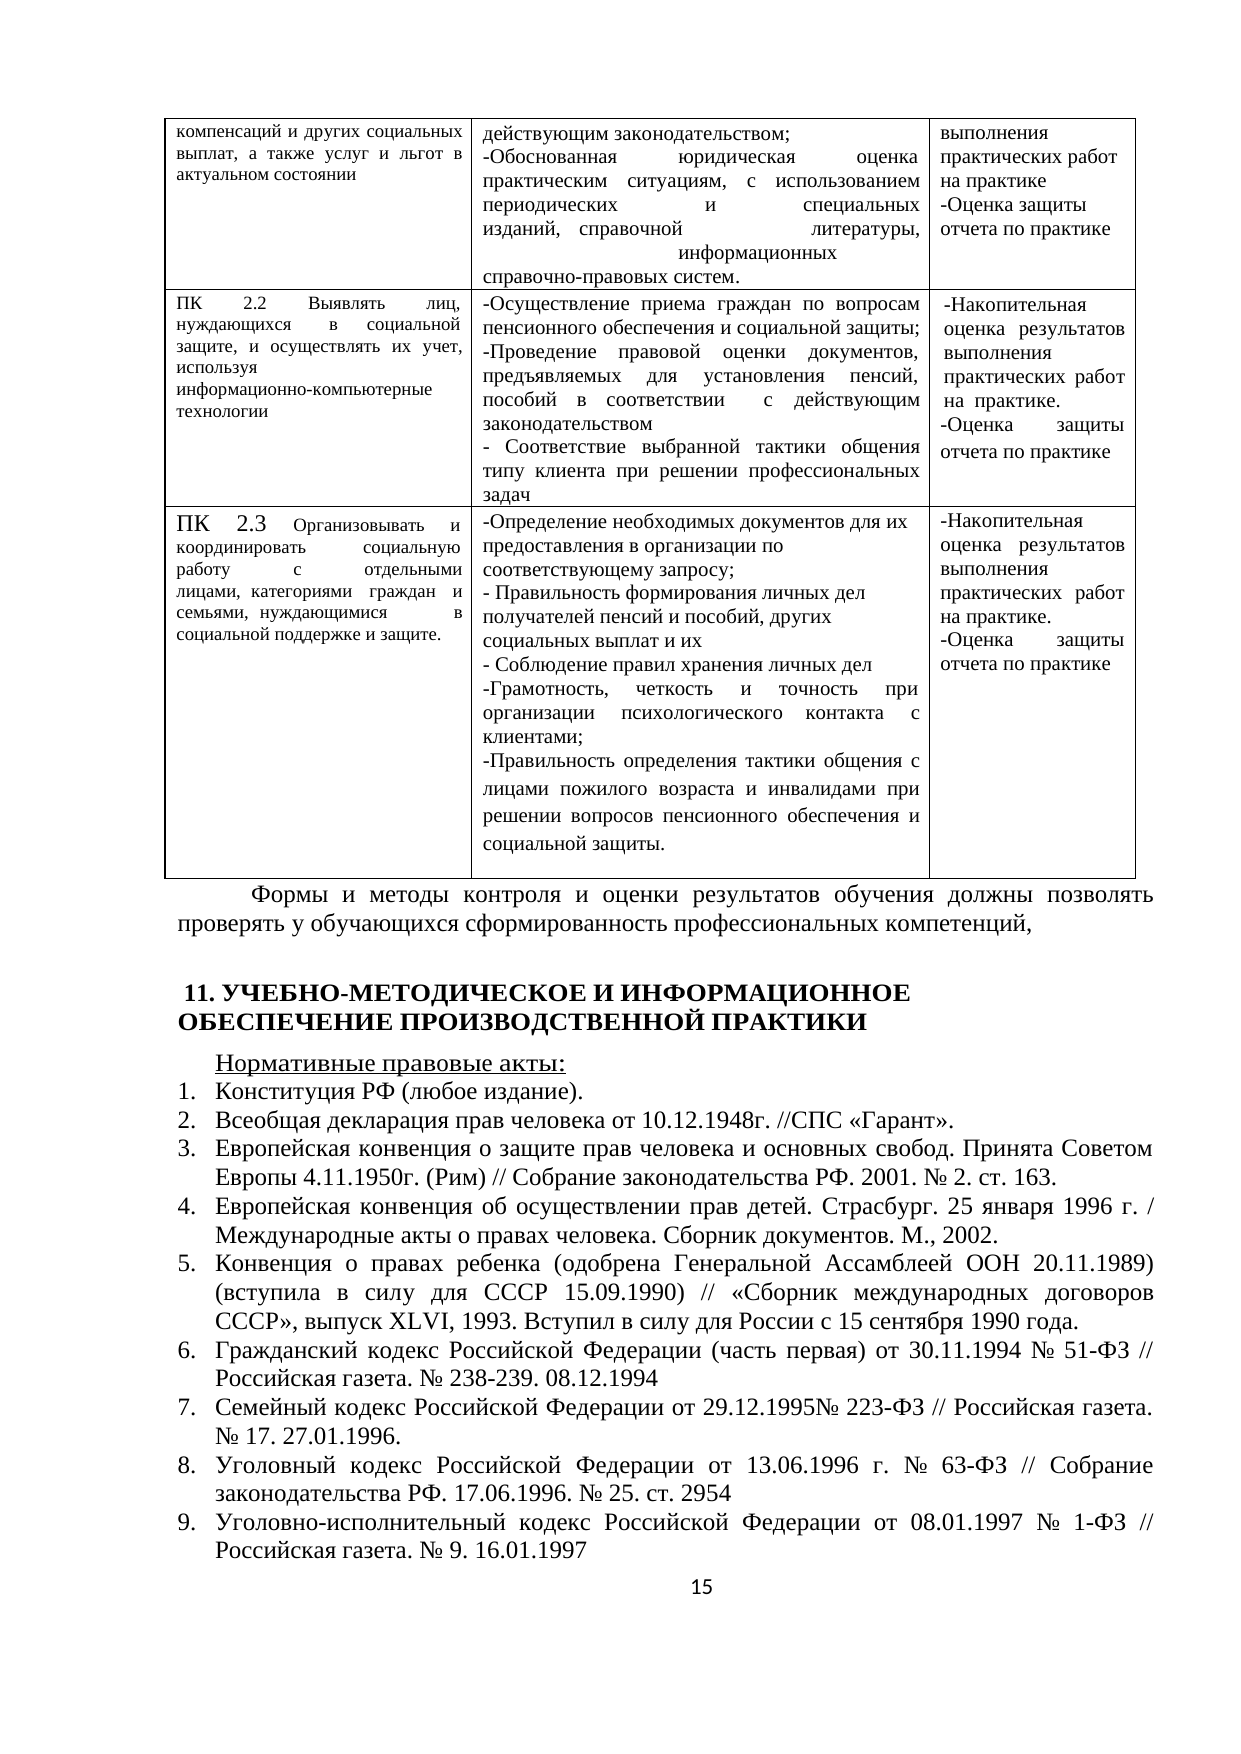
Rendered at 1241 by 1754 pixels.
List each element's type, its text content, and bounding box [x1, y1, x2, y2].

table_header компенсаций и других социальных выплат, а также услуг и льгот в актуальном состоянии [166, 119, 471, 289]
table_cell -Определение необходимых документов для их предоставления в организации по соответствующему запросу; - Правильность формирования личных дел получателей пенсий и пособий, других социальных выплат и их - Соблюдение правил хранения личных дел -Грамотность, четкость и точность при организации психологического контакта с клиентами; -Правильность определения тактики общения с лицами пожилого возраста и инвалидами при решении вопросов пенсионного обеспечения и социальной защиты. [472, 507, 929, 878]
text Формы и методы контроля и оценки результатов обучения должны позволять проверять у обучающихся сформированность профессиональных компетенций, [177, 879, 1154, 937]
text 8. Уголовный кодекс Российской Федерации от 13.06.1996 г. № 63-ФЗ // Собрание законодательства РФ. 17.06.1996. № 25. ст. 2954 [177, 1450, 1154, 1507]
text 15 [690, 1572, 1154, 1600]
table_cell ПК 2.2 Выявлять лиц, нуждающихся в социальной защите, и осуществлять их учет, используя информационно-компьютерные технологии [166, 290, 471, 506]
text 9. Уголовно-исполнительный кодекс Российской Федерации от 08.01.1997 № 1-ФЗ // Российская газета. № 9. 16.01.1997 [177, 1507, 1154, 1564]
table_header выполнения практических работ на практике -Оценка защиты отчета по практике [930, 119, 1135, 289]
text 11. УЧЕБНО-МЕТОДИЧЕСКОЕ И ИНФОРМАЦИОННОЕ ОБЕСПЕЧЕНИЕ ПРОИЗВОДСТВЕННОЙ ПРАКТИКИ [177, 978, 1071, 1036]
text 2. Всеобщая декларация прав человека от 10.12.1948г. //СПС «Гарант». [177, 1105, 1154, 1133]
text 7. Семейный кодекс Российской Федерации от 29.12.1995№ 223-ФЗ // Российская газета. № 17. 27.01.1996. [177, 1392, 1154, 1450]
table_cell ПК 2.3 Организовывать и координировать социальную работу с отдельными лицами, категориями граждан и семьями, нуждающимися в социальной поддержке и защите. [166, 507, 471, 878]
text 6. Гражданский кодекс Российской Федерации (часть первая) от 30.11.1994 № 51-ФЗ // Российская газета. № 238-239. 08.12.1994 [177, 1335, 1154, 1392]
table_cell -Накопительная оценка результатов выполнения практических работ на практике. -Оценка защиты отчета по практике [930, 507, 1135, 878]
text Нормативные правовые акты: 1. Конституция РФ (любое издание). [177, 1048, 589, 1105]
text 3. Европейская конвенция о защите прав человека и основных свобод. Принята Советом Европы 4.11.1950г. (Рим) // Собрание законодательства РФ. 2001. № 2. ст. 163. [177, 1133, 1154, 1191]
text 4. Европейская конвенция об осуществлении прав детей. Страсбург. 25 января 1996 г. / Международные акты о правах человека. Сборник документов. М., 2002. [177, 1191, 1154, 1248]
table_cell -Накопительная оценка результатов выполнения практических работ на практике. -Оценка защиты отчета по практике [930, 290, 1135, 506]
text 5. Конвенция о правах ребенка (одобрена Генеральной Ассамблеей ООН 20.11.1989) (вступила в силу для СССР 15.09.1990) // «Сборник международных договоров СССР», выпуск XLVI, 1993. Вступил в силу для России с 15 сентября 1990 года. [177, 1248, 1154, 1335]
table_cell -Осуществление приема граждан по вопросам пенсионного обеспечения и социальной защиты; -Проведение правовой оценки документов, предъявляемых для установления пенсий, пособий в соответствии с действующим законодательством - Соответствие выбранной тактики общения типу клиента при решении профессиональных задач [472, 290, 929, 506]
table_header действующим законодательством; -Обоснованная юридическая оценка практическим ситуациям, с использованием периодических и специальных изданий, справочной литературы, информационных справочно-правовых систем. [472, 119, 929, 289]
